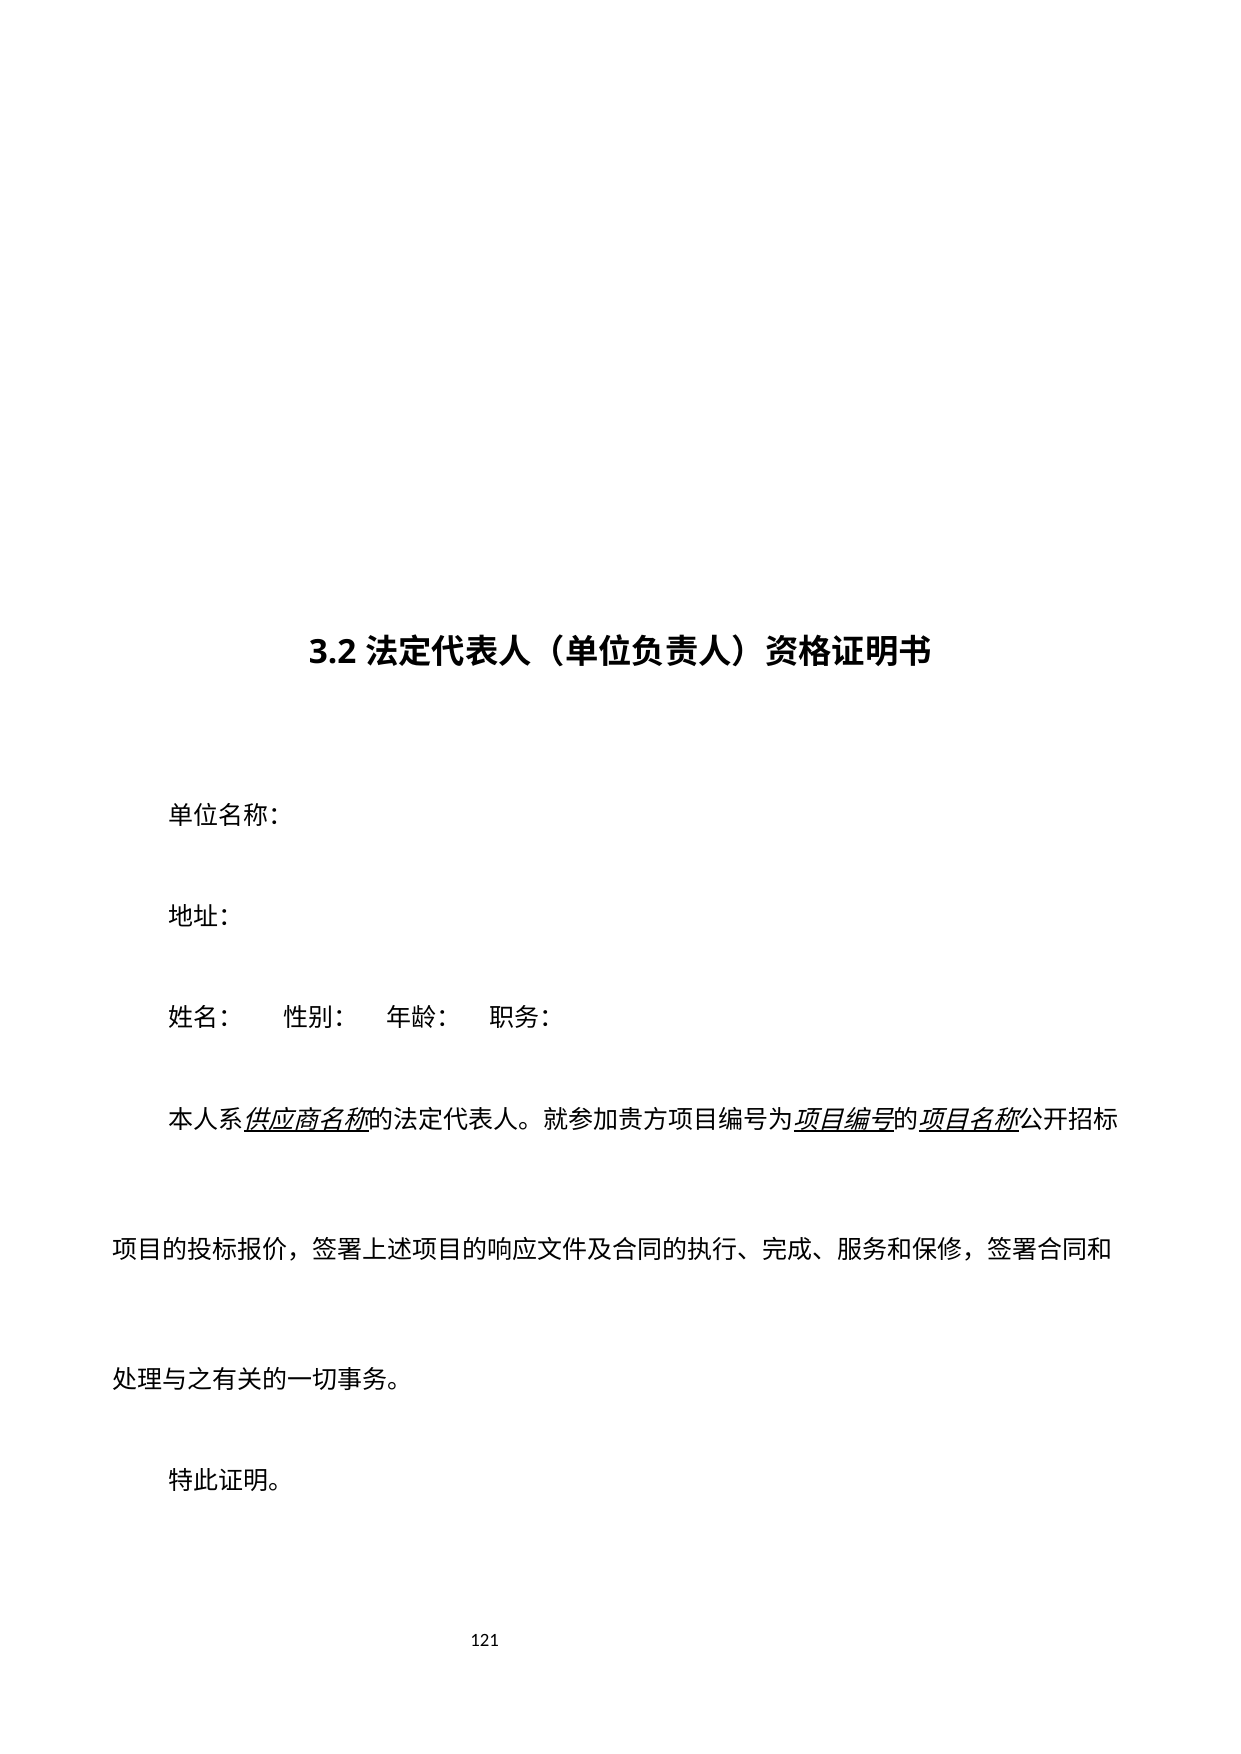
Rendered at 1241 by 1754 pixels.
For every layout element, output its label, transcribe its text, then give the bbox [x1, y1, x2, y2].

text 特此证明。 [112, 1446, 1128, 1511]
text 3.2 法定代表人（单位负责人）资格证明书 [112, 617, 1128, 682]
text 单位名称： [112, 781, 1128, 846]
text 地址： [112, 882, 1128, 947]
text 本人系供应商名称的法定代表人。就参加贵方项目编号为项目编号的项目名称公开招标项目的投标报价，签署上述项目的响应文件及合同的执行、完成、服务和保修，签署合同和处理与之有关的一切事务。 [112, 1085, 1128, 1410]
text 姓名： 性别： 年龄： 职务： [112, 983, 1128, 1048]
